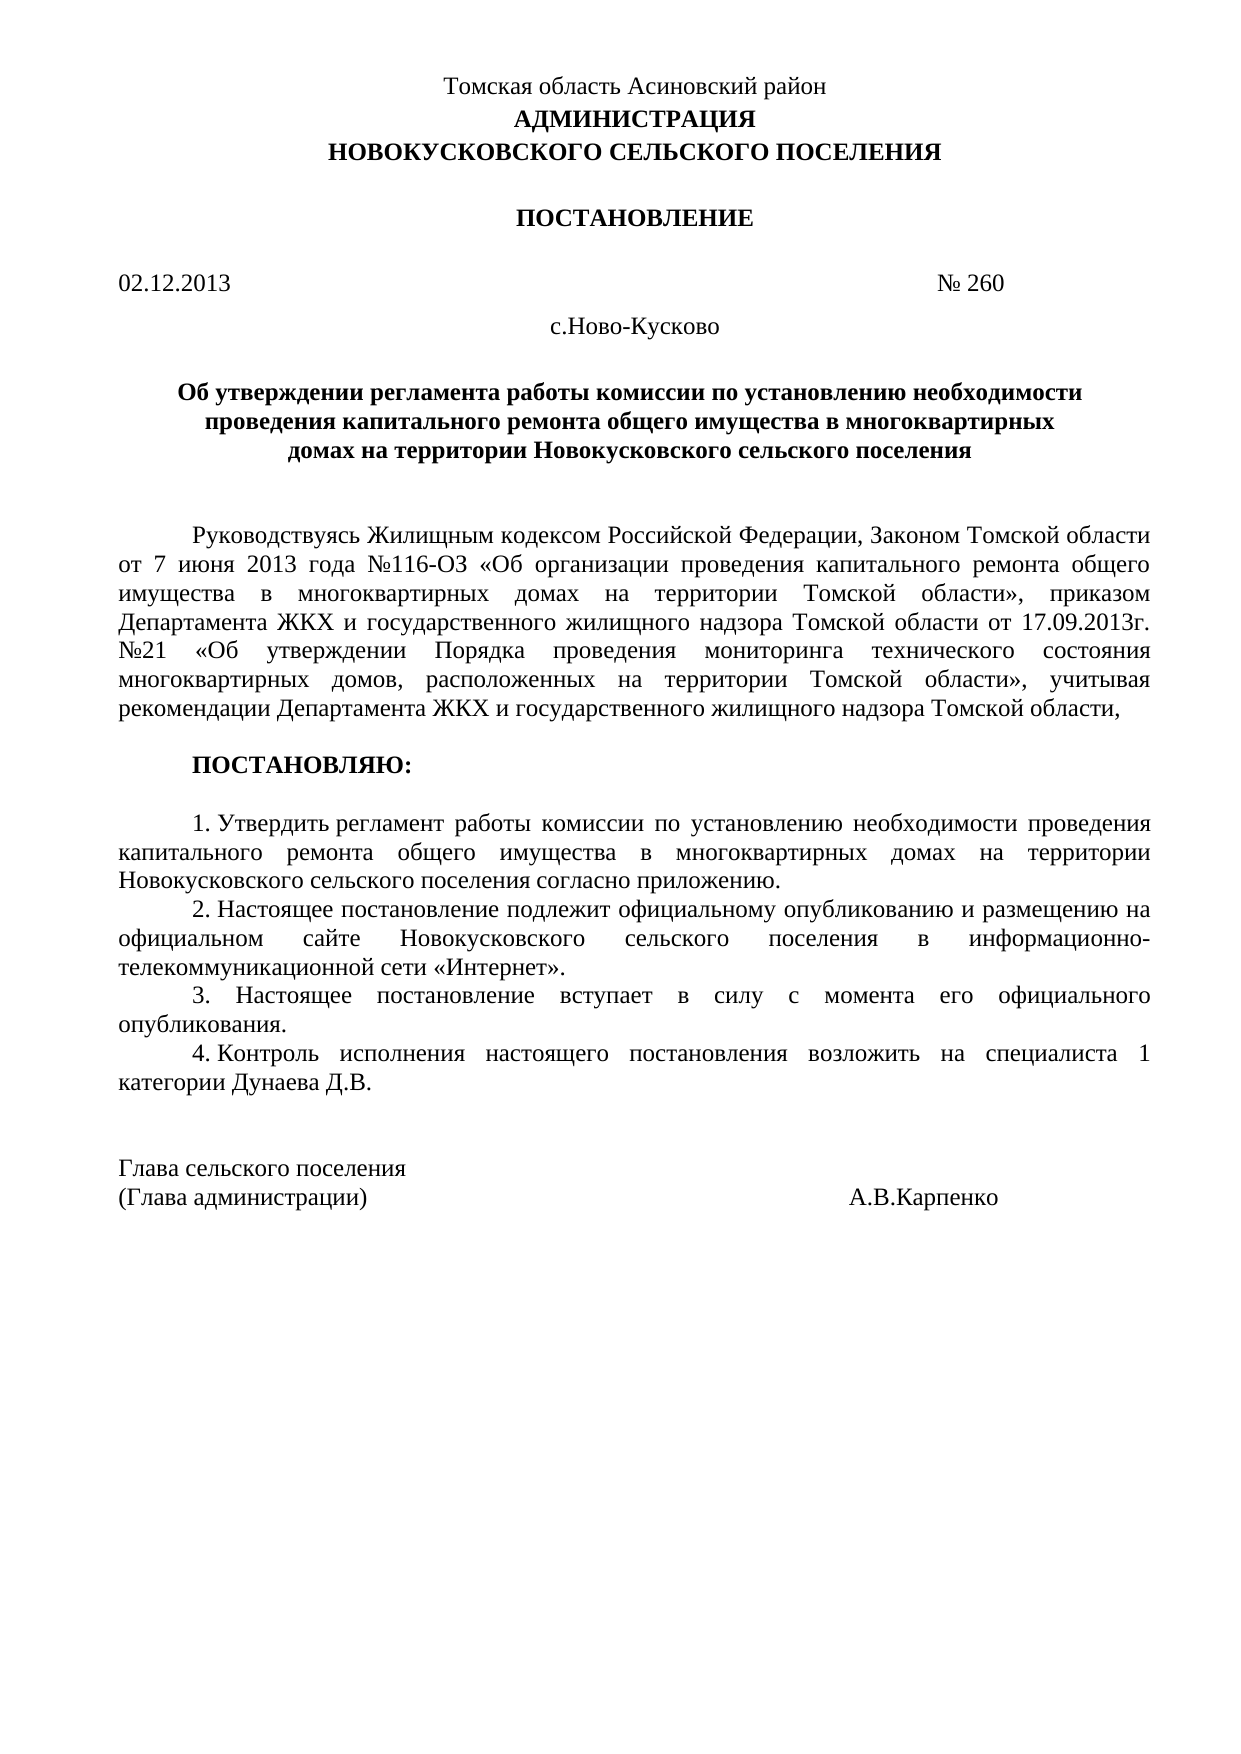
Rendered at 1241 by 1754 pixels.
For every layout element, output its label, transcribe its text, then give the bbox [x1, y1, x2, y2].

text Глава сельского поселения [118, 1153, 1152, 1182]
text НОВОКУСКОВСКОГО СЕЛЬСКОГО ПОСЕЛЕНИЯ [118, 137, 1152, 166]
title 02.12.2013 № 260 [118, 268, 1152, 297]
text домах на территории Новокусковского сельского поселения [118, 435, 1141, 463]
text ПОСТАНОВЛЯЮ: [118, 750, 1152, 779]
text 2. Настоящее постановление подлежит официальному опубликованию и размещению на официальном сайте Новокусковского сельского поселения в информационно-телекоммуникационной сети «Интернет». [118, 894, 1152, 981]
text АДМИНИСТРАЦИЯ [118, 104, 1152, 133]
text 4. Контроль исполнения настоящего постановления возложить на специалиста 1 категории Дунаева Д.В. [118, 1038, 1152, 1096]
text Руководствуясь Жилищным кодексом Российской Федерации, Законом Томской области от 7 июня 2013 года №116-ОЗ «Об организации проведения капитального ремонта общего имущества в многоквартирных домах на территории Томской области», приказом Департамента ЖКХ и государственного жилищного надзора Томской области от 17.09.2013г. №21 «Об утверждении Порядка проведения мониторинга технического состояния многоквартирных домов, расположенных на территории Томской области», учитывая рекомендации Департамента ЖКХ и государственного жилищного надзора Томской области, [118, 520, 1152, 722]
text (Глава администрации) А.В.Карпенко [118, 1182, 1152, 1211]
text 1. Утвердить регламент работы комиссии по установлению необходимости проведения капитального ремонта общего имущества в многоквартирных домах на территории Новокусковского сельского поселения согласно приложению. [118, 808, 1152, 894]
text 3. Настоящее постановление вступает в силу с момента его официального опубликования. [118, 981, 1152, 1038]
text ПОСТАНОВЛЕНИЕ [118, 203, 1152, 232]
text Томская область Асиновский район [118, 71, 1152, 99]
text с.Ново-Кусково [118, 311, 1152, 340]
text Об утверждении регламента работы комиссии по установлению необходимости проведения капитального ремонта общего имущества в многоквартирных [118, 377, 1141, 435]
